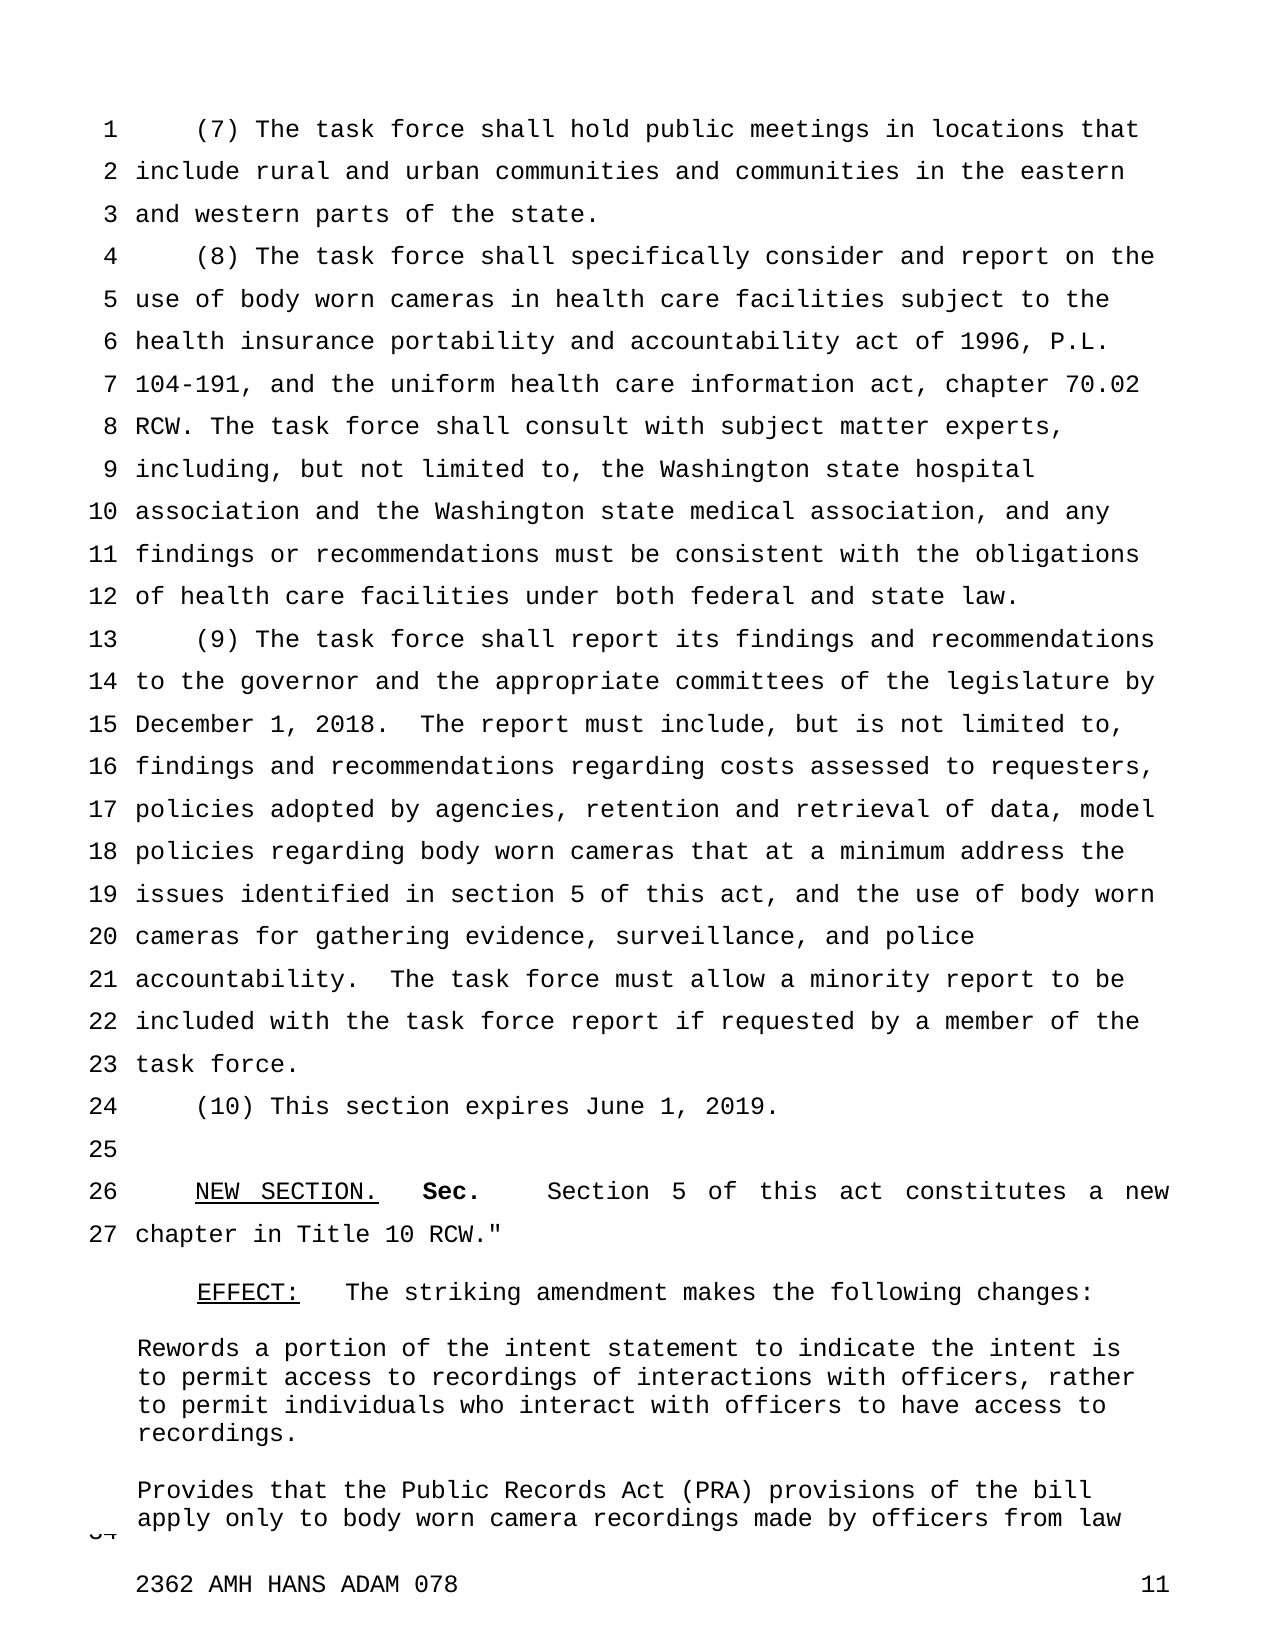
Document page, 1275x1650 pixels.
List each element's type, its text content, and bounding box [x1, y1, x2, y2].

text (9) The task force shall report its findings and recommendations to the governor and the appropriate committees of the legislature by December 1, 2018. The report must include, but is not limited to, findings and recommendations regarding costs assessed to requesters, policies adopted by agencies, retention and retrieval of data, model policies regarding body worn cameras that at a minimum address the issues identified in section 5 of this act, and the use of body worn cameras for gathering evidence, surveillance, and police accountability. The task force must allow a minority report to be included with the task force report if requested by a member of the task force. [135, 613, 1170, 1081]
text (10) This section expires June 1, 2019. [135, 1081, 1170, 1123]
text (7) The task force shall hold public meetings in locations that include rural and urban communities and communities in the eastern and western parts of the state. [135, 103, 1170, 231]
text NEW SECTION. Sec. Section 5 of this act constitutes a new chapter in Title 10 RCW." [135, 1166, 1170, 1251]
text (8) The task force shall specifically consider and report on the use of body worn cameras in health care facilities subject to the health insurance portability and accountability act of 1996, P.L. 104-191, and the uniform health care information act, chapter 70.02 RCW. The task force shall consult with subject matter experts, including, but not limited to, the Washington state hospital association and the Washington state medical association, and any findings or recommendations must be consistent with the obligations of health care facilities under both federal and state law. [135, 231, 1170, 613]
